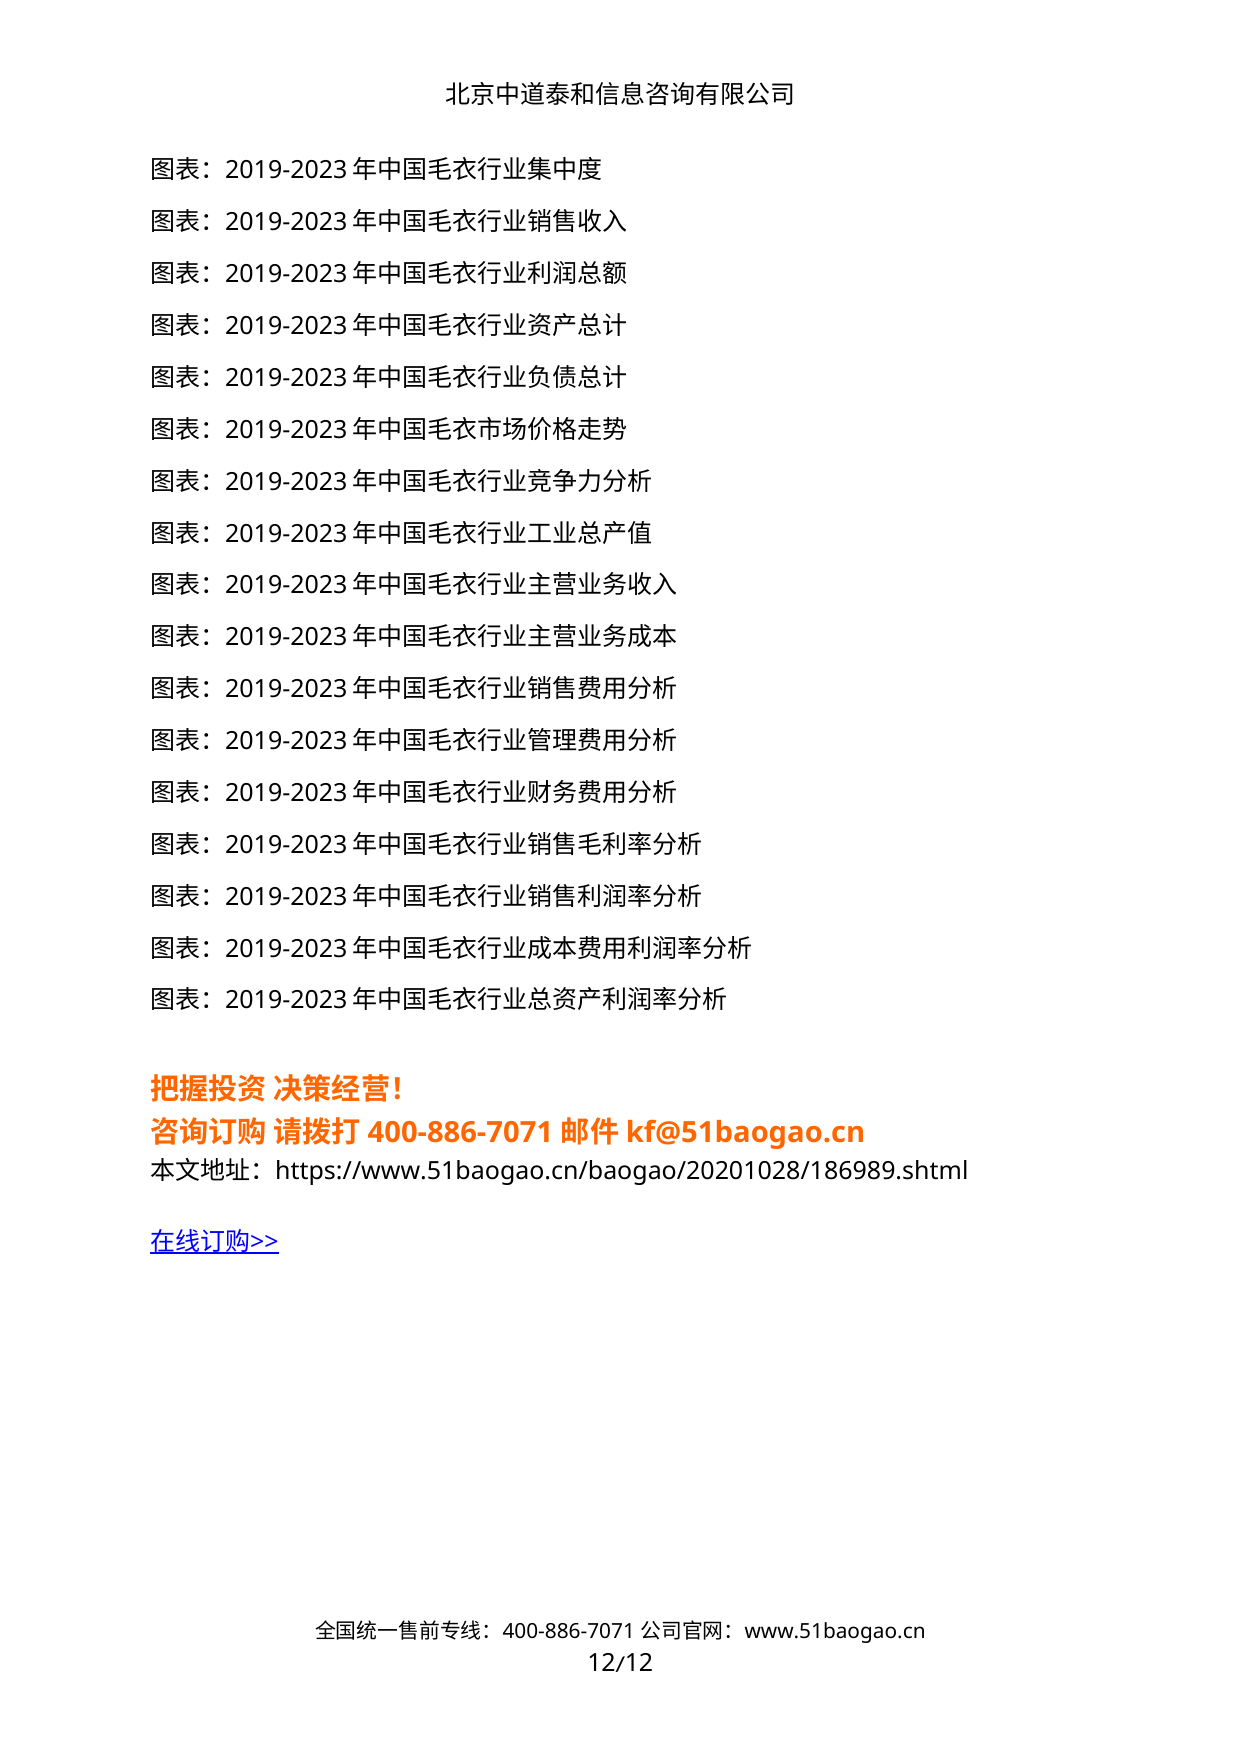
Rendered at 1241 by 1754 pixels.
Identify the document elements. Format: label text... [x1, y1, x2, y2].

text 图表：2019-2023年中国毛衣行业资产总计 [150, 306, 1090, 342]
text 图表：2019-2023年中国毛衣行业工业总产值 [150, 513, 1090, 549]
text 图表：2019-2023年中国毛衣行业财务费用分析 [150, 772, 1090, 809]
text 图表：2019-2023年中国毛衣行业负债总计 [150, 357, 1090, 394]
text 图表：2019-2023年中国毛衣行业利润总额 [150, 254, 1090, 290]
text 图表：2019-2023年中国毛衣行业销售利润率分析 [150, 876, 1090, 912]
text 图表：2019-2023年中国毛衣行业销售费用分析 [150, 669, 1090, 705]
text 图表：2019-2023年中国毛衣市场价格走势 [150, 409, 1090, 446]
text 图表：2019-2023年中国毛衣行业总资产利润率分析 [150, 980, 1090, 1016]
text 图表：2019-2023年中国毛衣行业销售毛利率分析 [150, 824, 1090, 861]
text 图表：2019-2023年中国毛衣行业主营业务成本 [150, 617, 1090, 653]
text 图表：2019-2023年中国毛衣行业集中度 [150, 150, 1090, 186]
text 图表：2019-2023年中国毛衣行业销售收入 [150, 202, 1090, 238]
text 图表：2019-2023年中国毛衣行业成本费用利润率分析 [150, 928, 1090, 964]
text 图表：2019-2023年中国毛衣行业主营业务收入 [150, 565, 1090, 601]
text 图表：2019-2023年中国毛衣行业管理费用分析 [150, 721, 1090, 757]
text 图表：2019-2023年中国毛衣行业竞争力分析 [150, 461, 1090, 497]
text 在线订购>> [150, 1187, 1090, 1257]
text 把握投资 决策经营！咨询订购 请拨打 400-886-7071 邮件 kf@51baogao.cn本文地址：https://www.51baogao.cn/baogao/20201028/186989.shtml [150, 1032, 1090, 1187]
